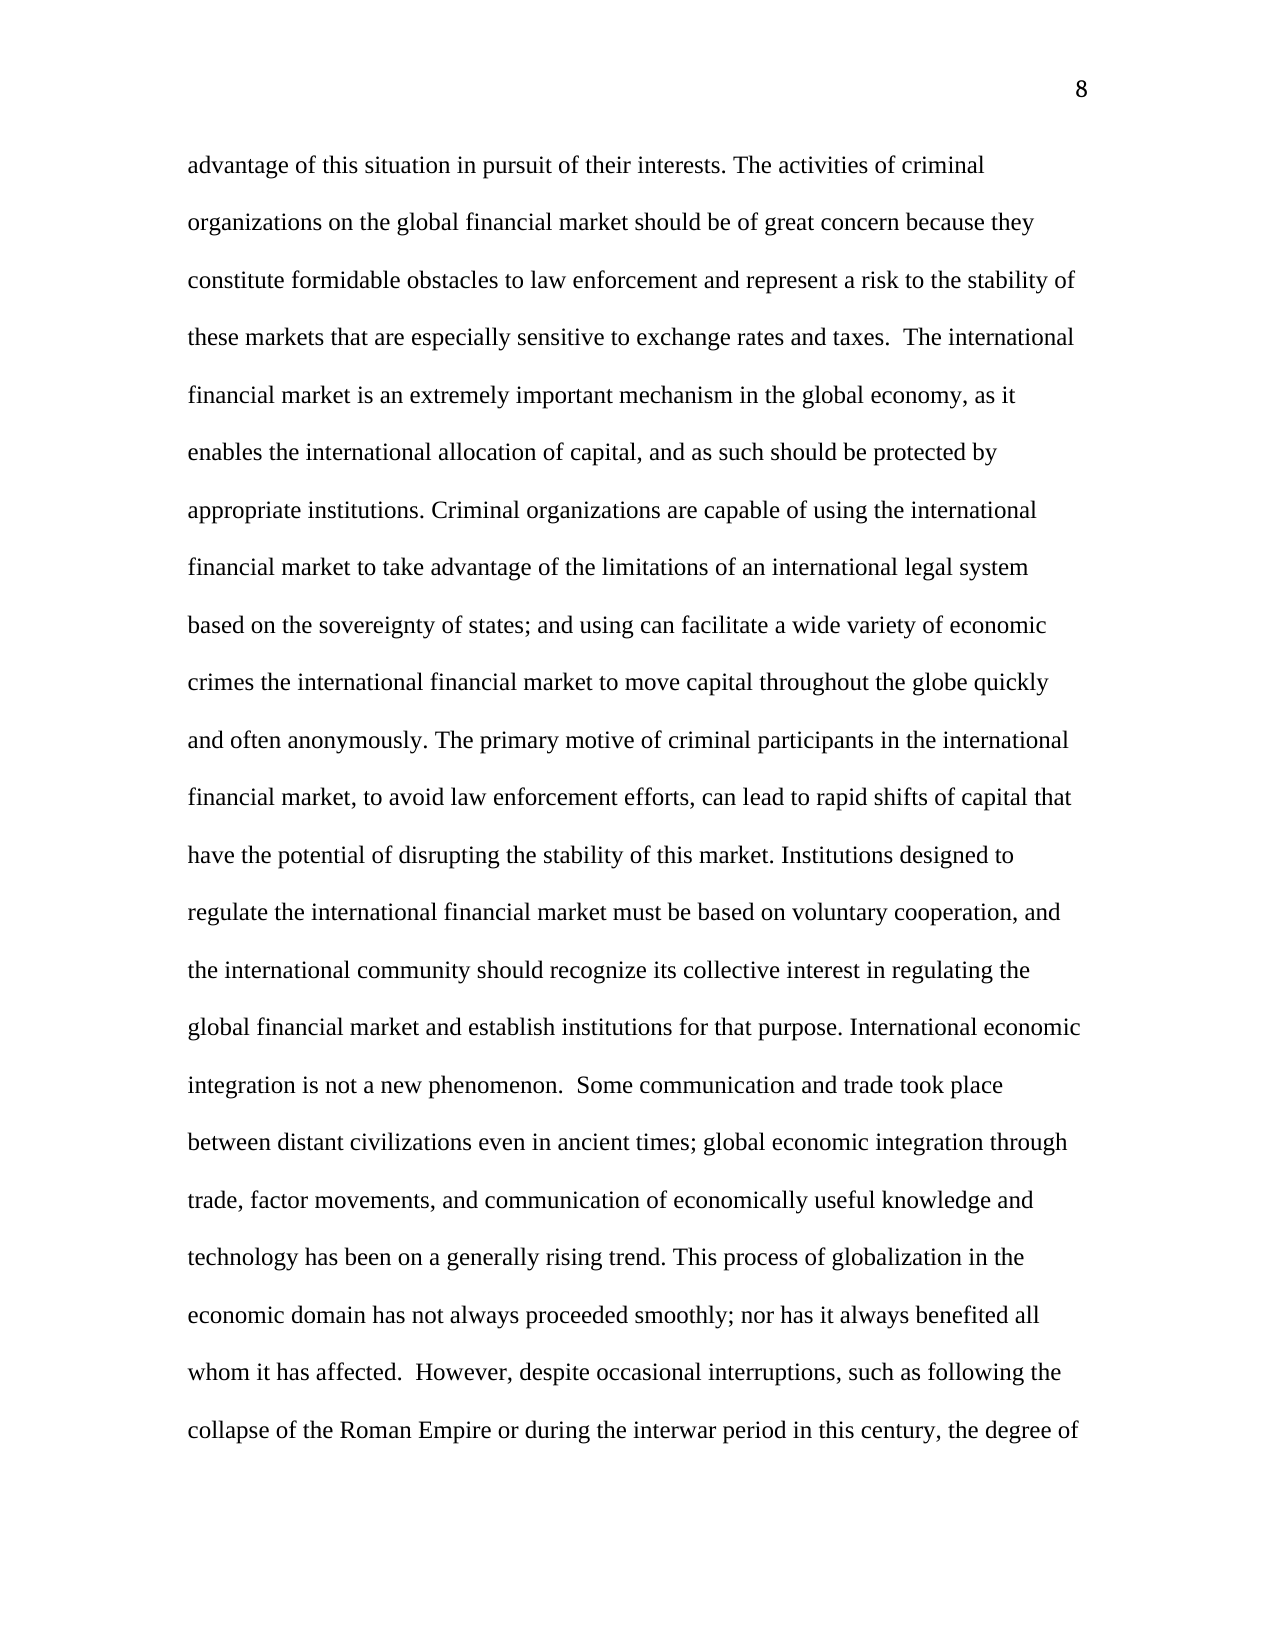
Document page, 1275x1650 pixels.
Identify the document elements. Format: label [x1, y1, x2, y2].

text [187, 150, 1087, 1444]
